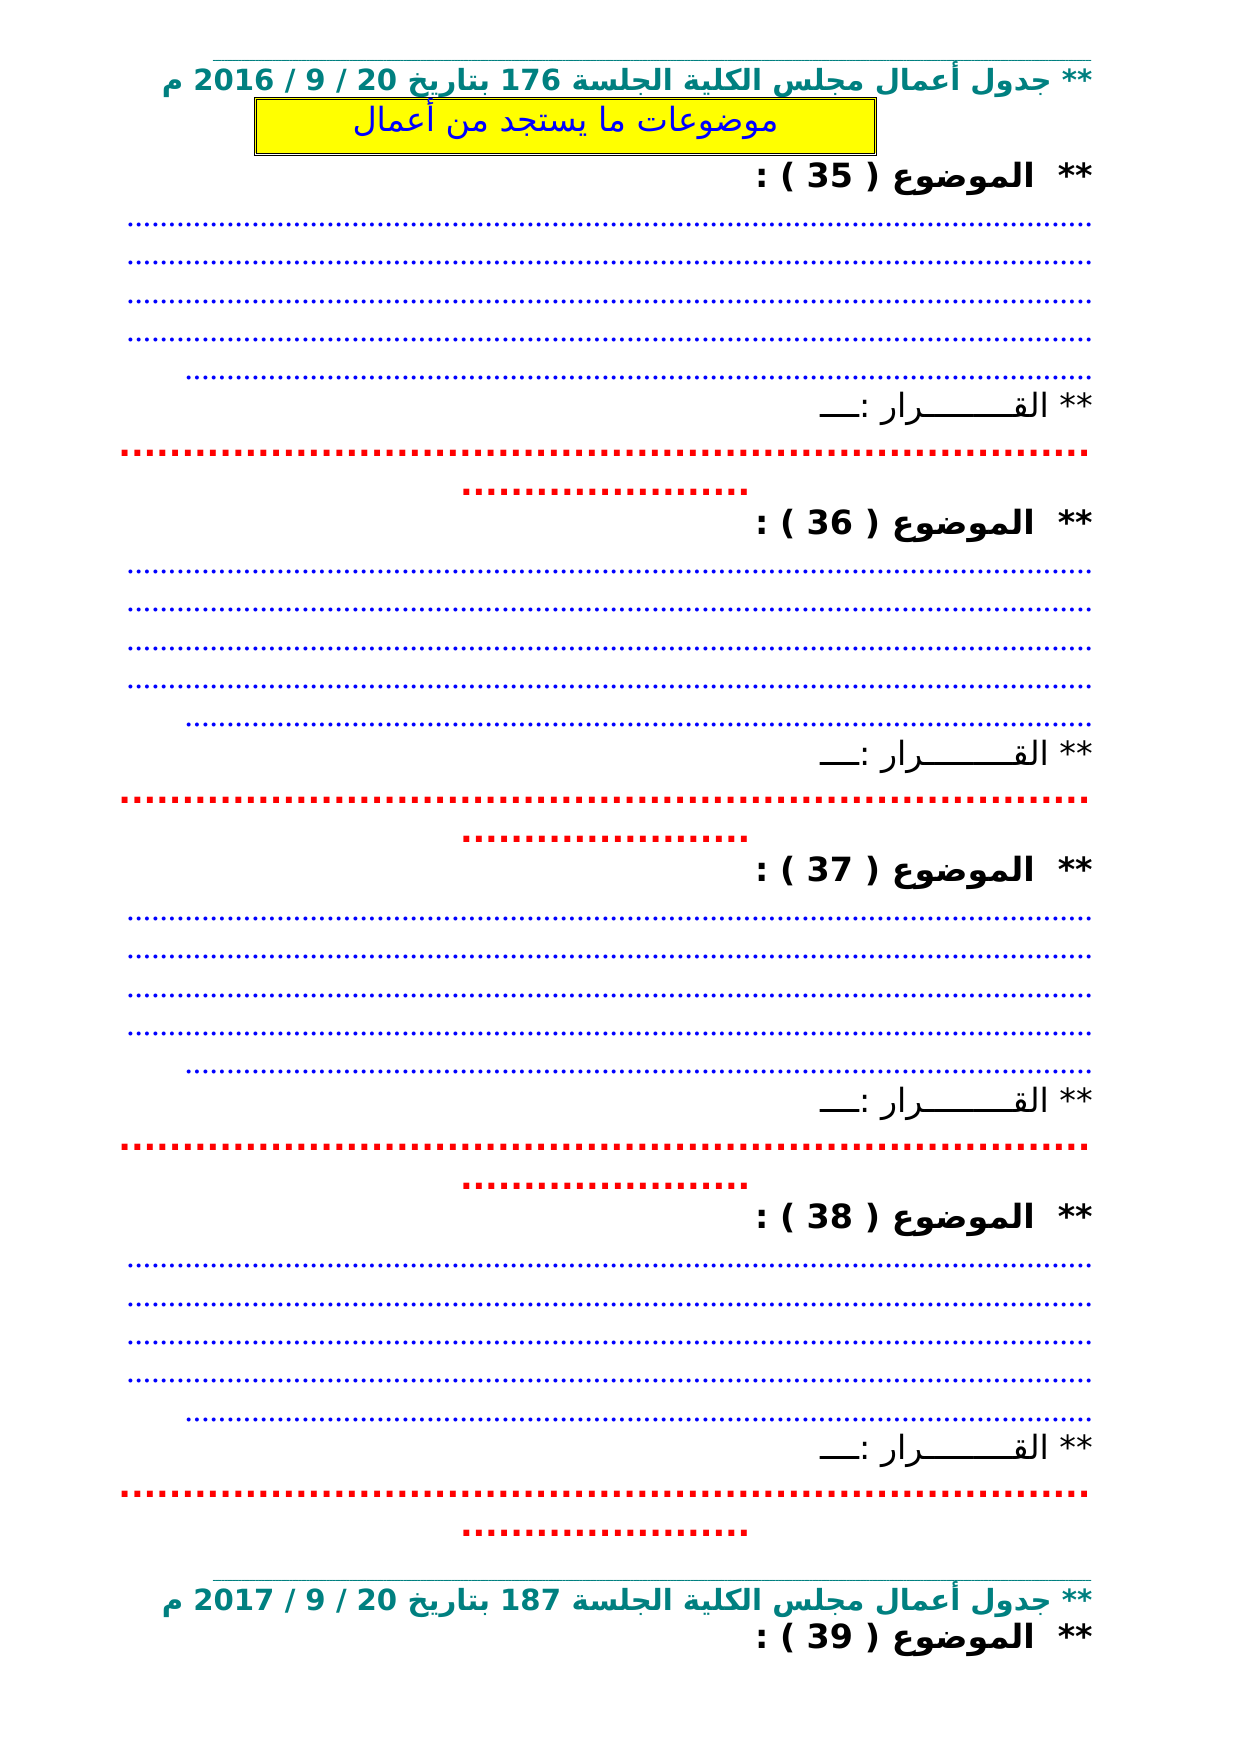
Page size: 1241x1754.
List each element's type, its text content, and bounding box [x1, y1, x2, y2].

text ** الموضوع ( 38 ) : [118, 1198, 1093, 1236]
text ** الموضوع ( 36 ) : [118, 503, 1093, 542]
text .................................................................................................... [118, 1467, 1093, 1545]
text ** الموضوع ( 37 ) : [118, 851, 1093, 889]
text ** جدول أعمال مجلس الكلية الجلسة 187 بتاريخ 20 / 9 / 2017 م [118, 1583, 1093, 1617]
text .................................................................................................... [118, 426, 1093, 503]
text ** القـــــــــرار :ــــ [118, 1428, 1093, 1467]
text ** القـــــــــرار :ــــ [118, 1081, 1093, 1120]
text ** الموضوع ( 35 ) : [118, 156, 1093, 195]
text ** القـــــــــرار :ــــ [118, 387, 1093, 426]
text .................................................................................................... [118, 1120, 1093, 1198]
text ** الموضوع ( 39 ) : [118, 1617, 1093, 1656]
text ** جدول أعمال مجلس الكلية الجلسة 176 بتاريخ 20 / 9 / 2016 م [118, 63, 1093, 97]
text .................................................................................................... [118, 773, 1093, 851]
table_header موضوعات ما يستجد من أعمال [257, 100, 874, 153]
text ** القـــــــــرار :ــــ [118, 734, 1093, 773]
